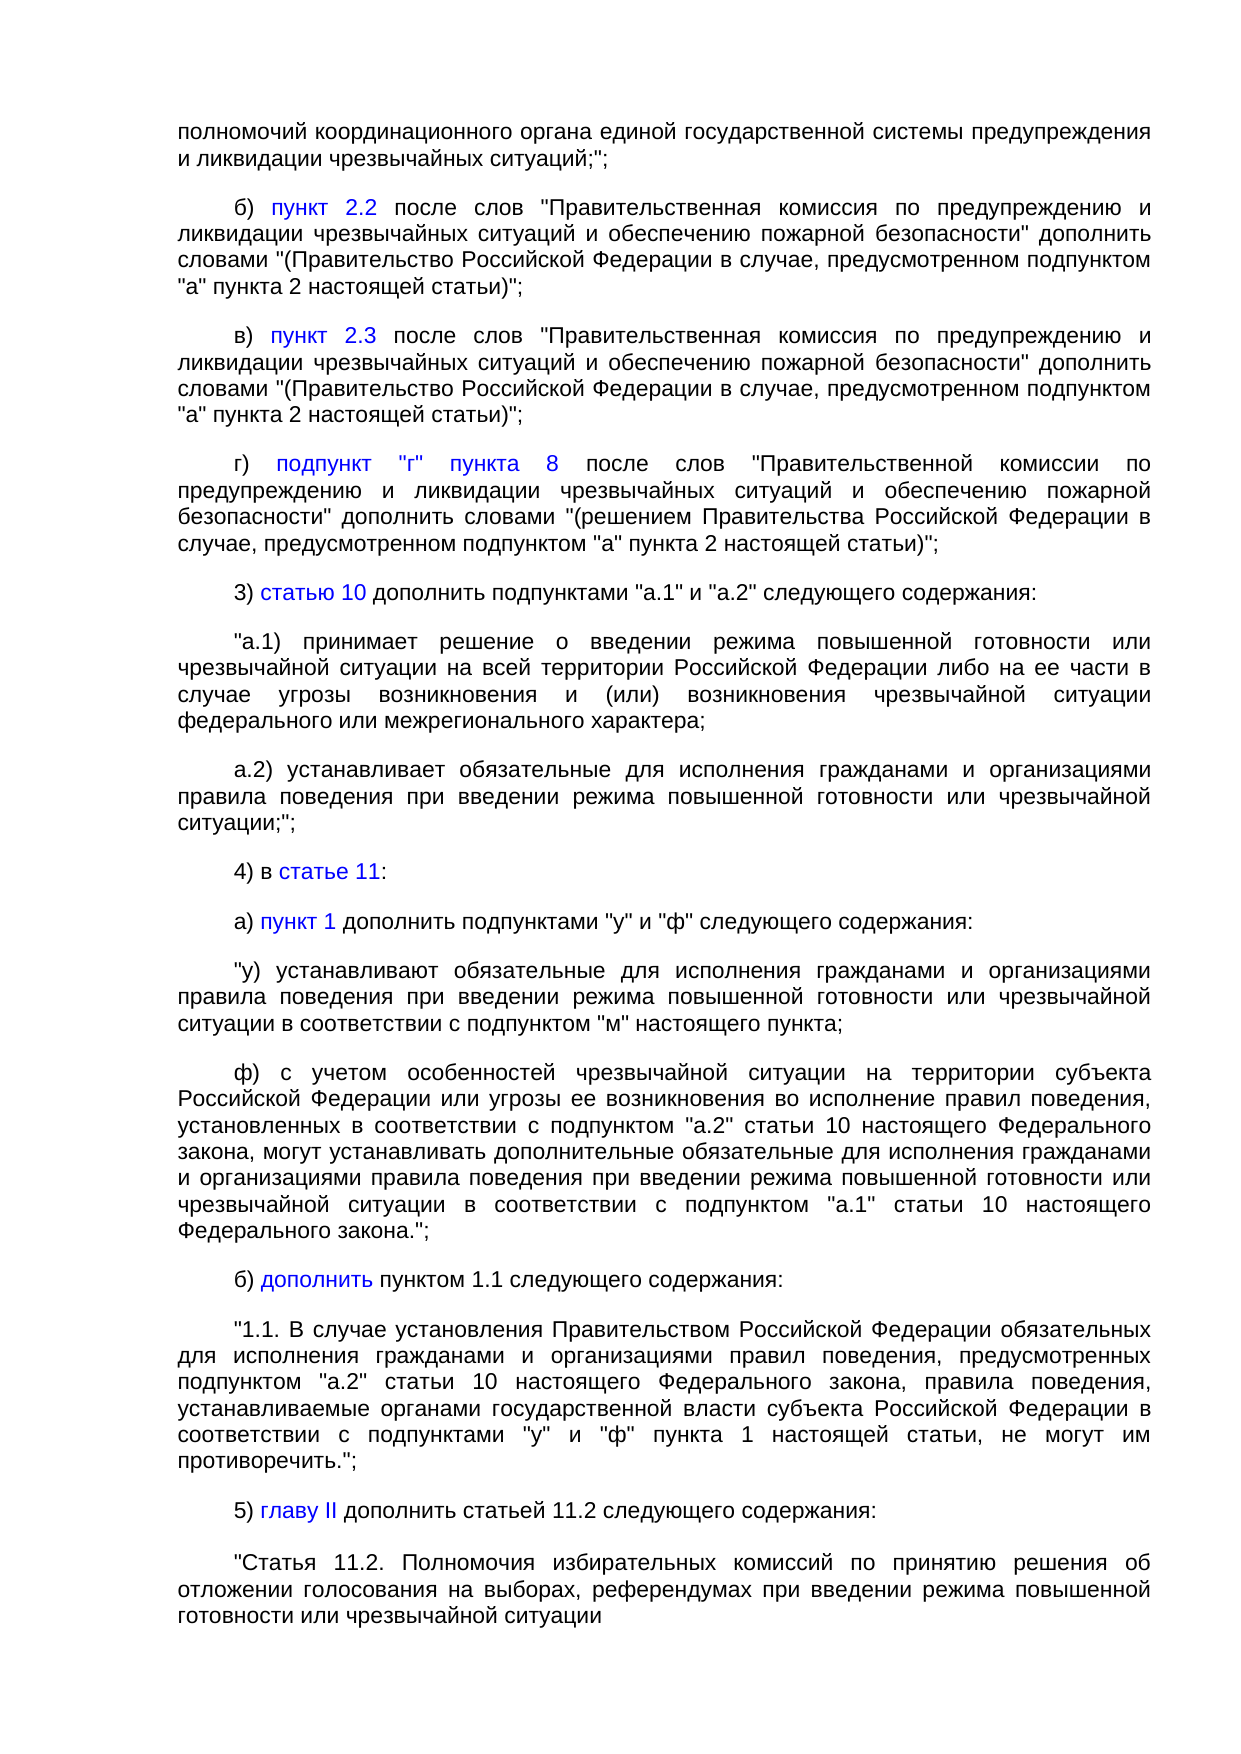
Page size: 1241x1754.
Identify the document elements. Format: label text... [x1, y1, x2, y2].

text 4) в статье 11: [177, 858, 1152, 885]
text г) подпункт "г" пункта 8 после слов "Правительственной комиссии по предупреждению и ликвидации чрезвычайных ситуаций и обеспечению пожарной безопасности" дополнить словами "(решением Правительства Российской Федерации в случае, предусмотренном подпунктом "а" пункта 2 настоящей статьи)"; [177, 450, 1152, 556]
text 5) главу II дополнить статьей 11.2 следующего содержания: [177, 1497, 1152, 1523]
text "1.1. В случае установления Правительством Российской Федерации обязательных для исполнения гражданами и организациями правил поведения, предусмотренных подпунктом "а.2" статьи 10 настоящего Федерального закона, правила поведения, устанавливаемые органами государственной власти субъекта Российской Федерации в соответствии с подпунктами "у" и "ф" пункта 1 настоящей статьи, не могут им противоречить."; [177, 1316, 1152, 1474]
text в) пункт 2.3 после слов "Правительственная комиссия по предупреждению и ликвидации чрезвычайных ситуаций и обеспечению пожарной безопасности" дополнить словами "(Правительство Российской Федерации в случае, предусмотренном подпунктом "а" пункта 2 настоящей статьи)"; [177, 322, 1152, 427]
text а) пункт 1 дополнить подпунктами "у" и "ф" следующего содержания: [177, 908, 1152, 934]
text "а.1) принимает решение о введении режима повышенной готовности или чрезвычайной ситуации на всей территории Российской Федерации либо на ее части в случае угрозы возникновения и (или) возникновения чрезвычайной ситуации федерального или межрегионального характера; [177, 628, 1152, 733]
text б) пункт 2.2 после слов "Правительственная комиссия по предупреждению и ликвидации чрезвычайных ситуаций и обеспечению пожарной безопасности" дополнить словами "(Правительство Российской Федерации в случае, предусмотренном подпунктом "а" пункта 2 настоящей статьи)"; [177, 194, 1152, 299]
text 3) статью 10 дополнить подпунктами "а.1" и "а.2" следующего содержания: [177, 579, 1152, 605]
text ф) с учетом особенностей чрезвычайной ситуации на территории субъекта Российской Федерации или угрозы ее возникновения во исполнение правил поведения, установленных в соответствии с подпунктом "а.2" статьи 10 настоящего Федерального закона, могут устанавливать дополнительные обязательные для исполнения гражданами и организациями правила поведения при введении режима повышенной готовности или чрезвычайной ситуации в соответствии с подпунктом "а.1" статьи 10 настоящего Федерального закона."; [177, 1059, 1152, 1243]
text а.2) устанавливает обязательные для исполнения гражданами и организациями правила поведения при введении режима повышенной готовности или чрезвычайной ситуации;"; [177, 756, 1152, 835]
text "у) устанавливают обязательные для исполнения гражданами и организациями правила поведения при введении режима повышенной готовности или чрезвычайной ситуации в соответствии с подпунктом "м" настоящего пункта; [177, 957, 1152, 1036]
text б) дополнить пунктом 1.1 следующего содержания: [177, 1266, 1152, 1293]
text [177, 118, 1152, 171]
text "Статья 11.2. Полномочия избирательных комиссий по принятию решения об отложении голосования на выборах, референдумах при введении режима повышенной готовности или чрезвычайной ситуации [177, 1549, 1152, 1628]
